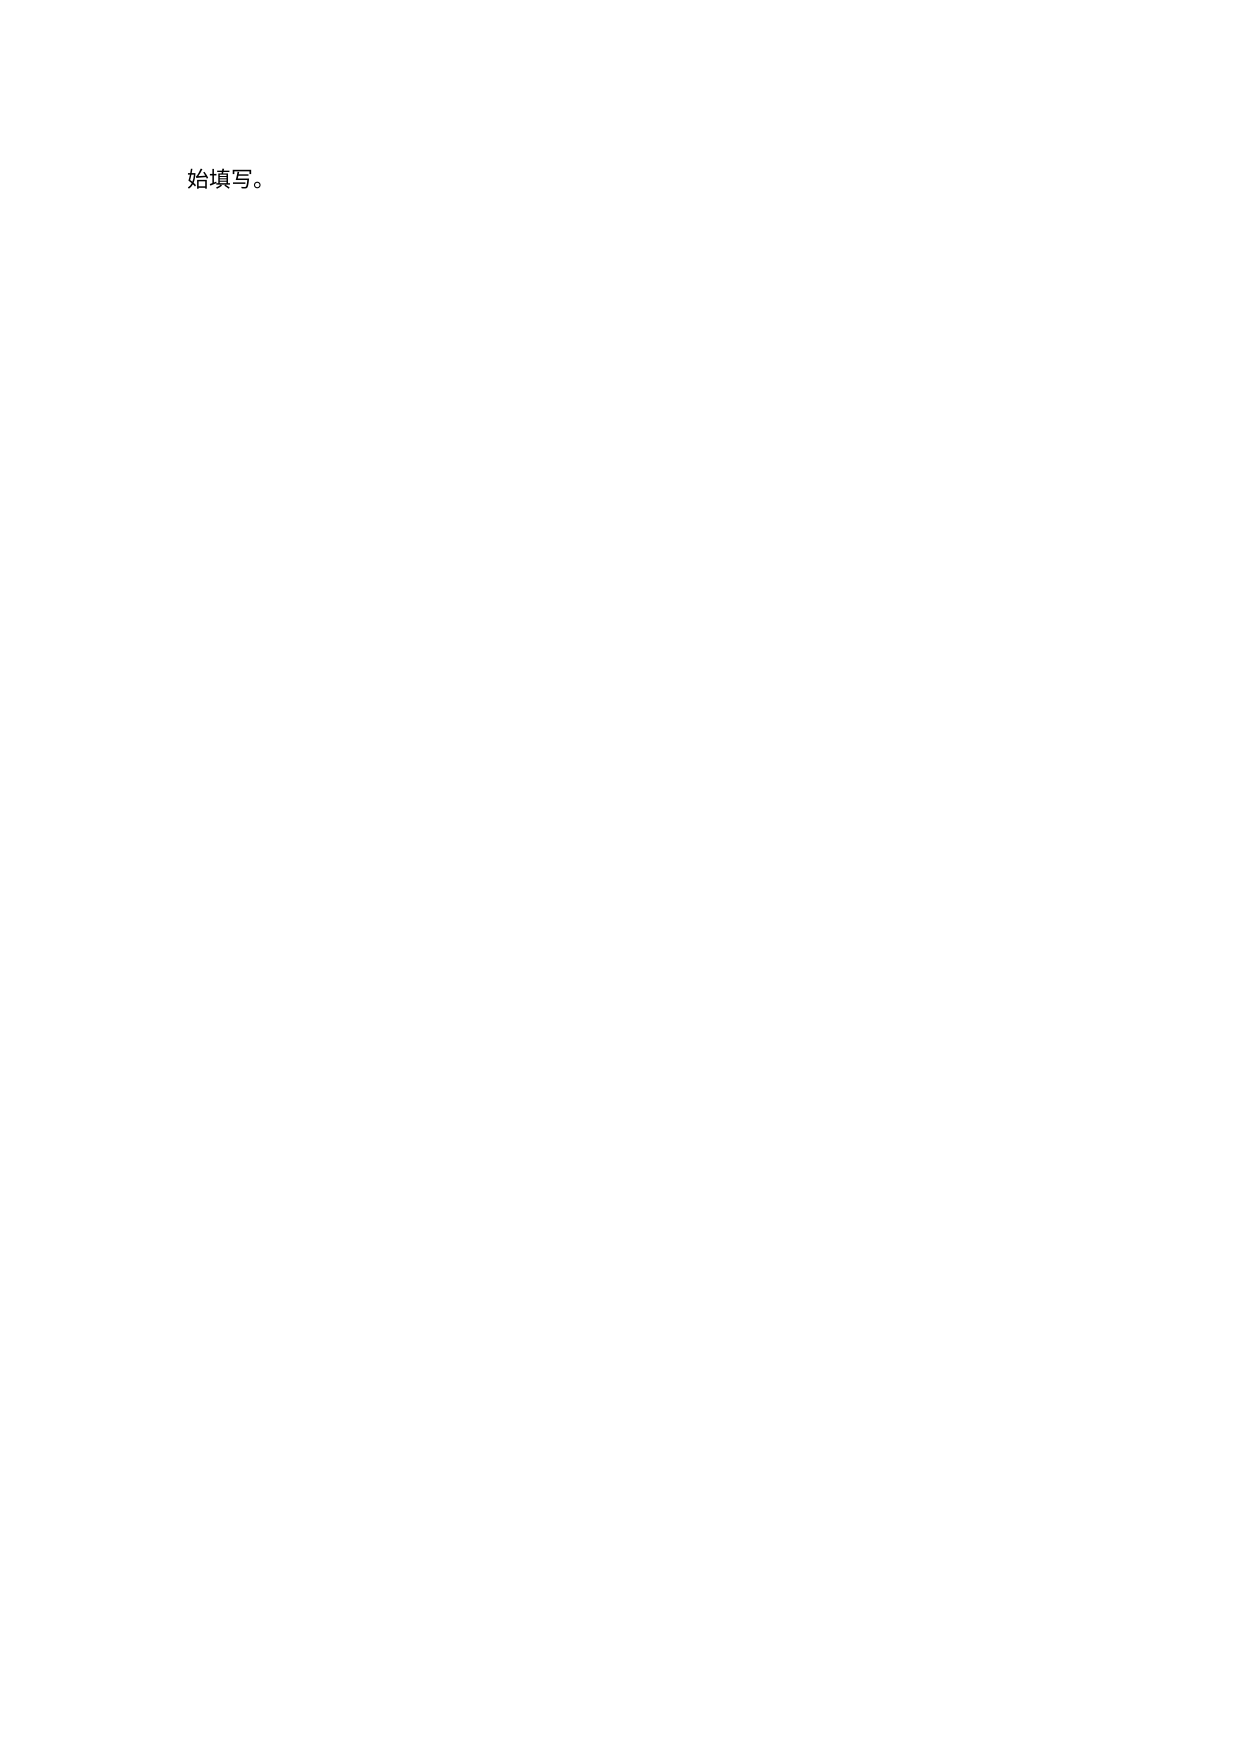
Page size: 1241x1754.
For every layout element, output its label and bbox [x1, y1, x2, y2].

text [187, 162, 1106, 194]
